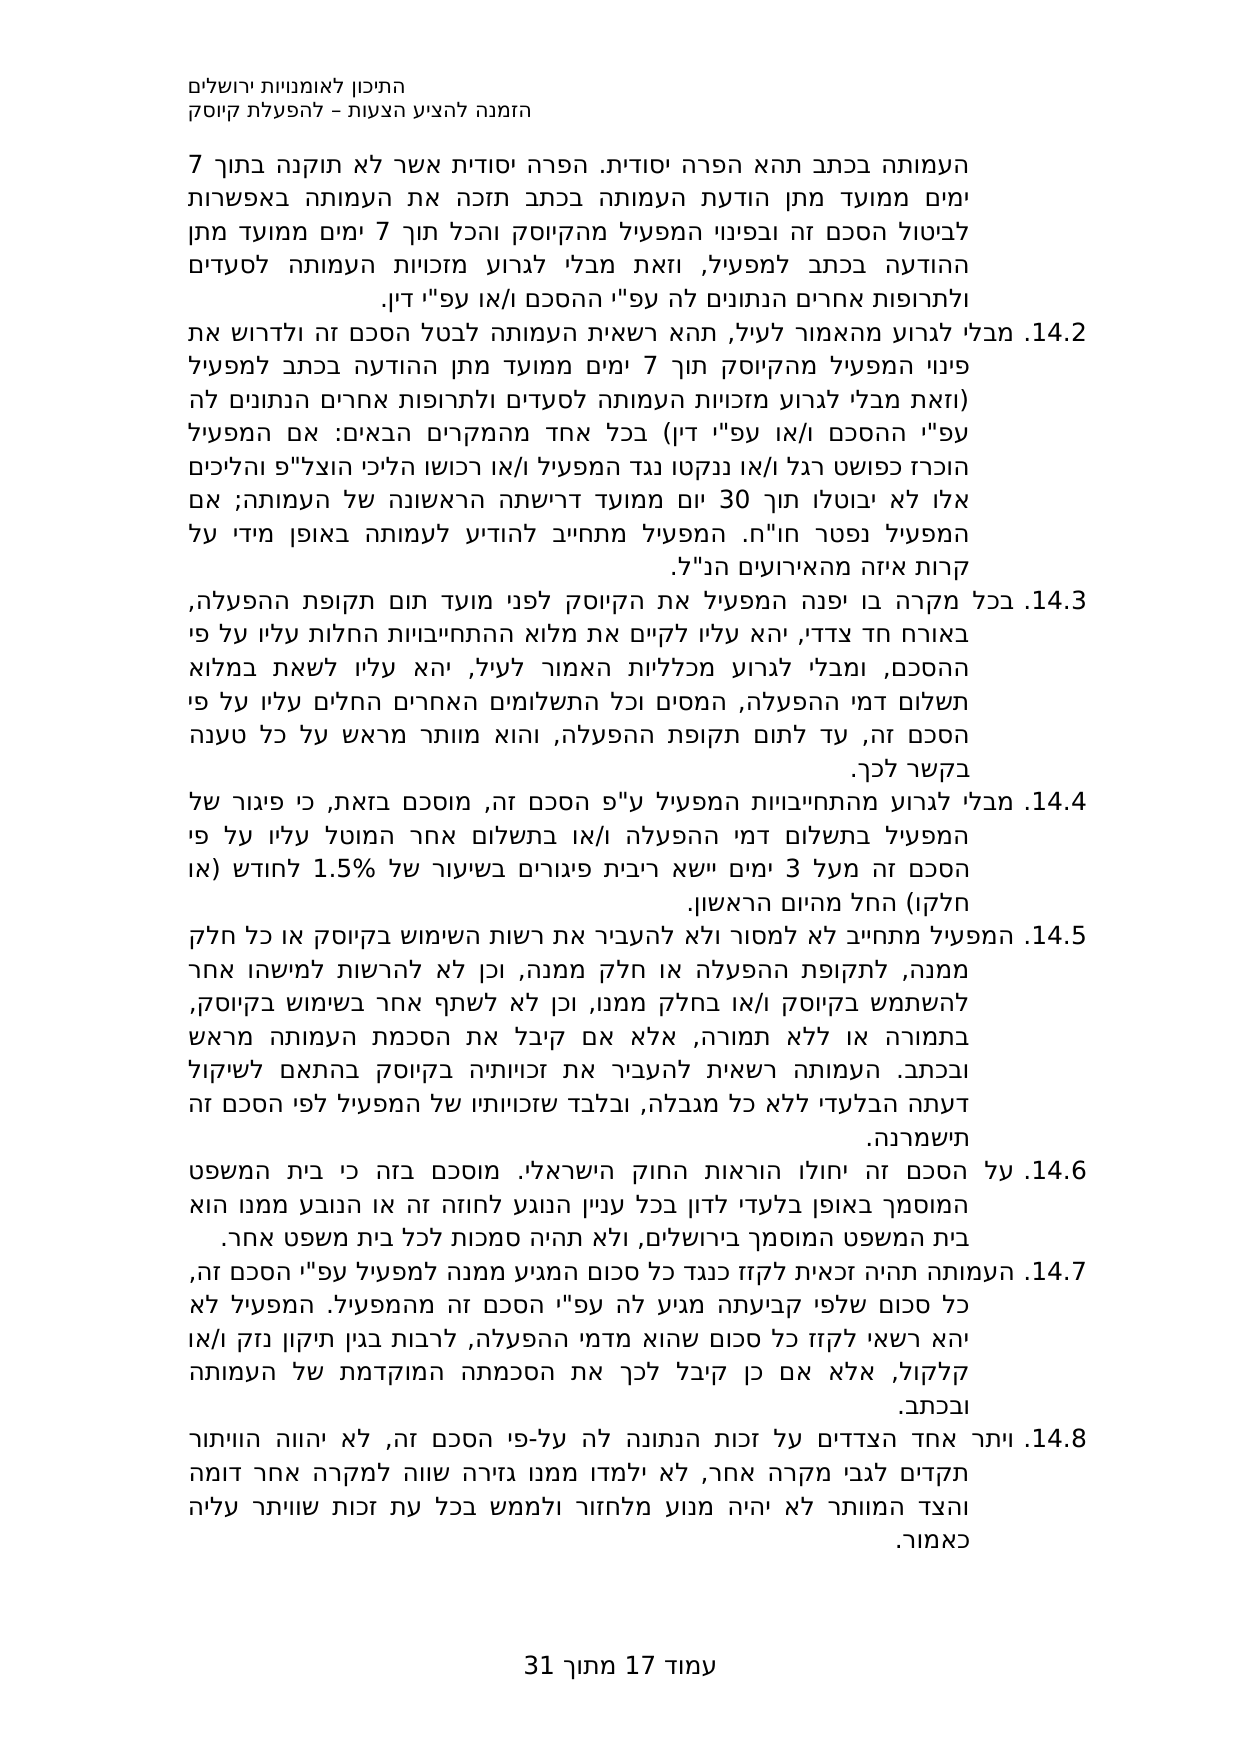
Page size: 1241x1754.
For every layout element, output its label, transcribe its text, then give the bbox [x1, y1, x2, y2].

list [187, 150, 1015, 313]
list מבלי לגרוע מהתחייבויות המפעיל ע"פ הסכם זה, מוסכם בזאת, כי פיגור של המפעיל בתשלום דמי ההפעלה ו/או בתשלום אחר המוטל עליו על פי הסכם זה מעל 3 ימים יישא ריבית פיגורים בשיעור של 1.5% לחודש (או חלקו) החל מהיום הראשון. [187, 787, 1015, 917]
list על הסכם זה יחולו הוראות החוק הישראלי. מוסכם בזה כי בית המשפט המוסמך באופן בלעדי לדון בכל עניין הנוגע לחוזה זה או הנובע ממנו הוא בית המשפט המוסמך בירושלים, ולא תהיה סמכות לכל בית משפט אחר. [187, 1156, 1015, 1252]
list בכל מקרה בו יפנה המפעיל את הקיוסק לפני מועד תום תקופת ההפעלה, באורח חד צדדי, יהא עליו לקיים את מלוא ההתחייבויות החלות עליו על פי ההסכם, ומבלי לגרוע מכלליות האמור לעיל, יהא עליו לשאת במלוא תשלום דמי ההפעלה, המסים וכל התשלומים האחרים החלים עליו על פי הסכם זה, עד לתום תקופת ההפעלה, והוא מוותר מראש על כל טענה בקשר לכך. [187, 586, 1015, 783]
list העמותה תהיה זכאית לקזז כנגד כל סכום המגיע ממנה למפעיל עפ"י הסכם זה, כל סכום שלפי קביעתה מגיע לה עפ"י הסכם זה מהמפעיל. המפעיל לא יהא רשאי לקזז כל סכום שהוא מדמי ההפעלה, לרבות בגין תיקון נזק ו/או קלקול, אלא אם כן קיבל לכך את הסכמתה המוקדמת של העמותה ובכתב. [187, 1257, 1015, 1420]
list ויתר אחד הצדדים על זכות הנתונה לה על-פי הסכם זה, לא יהווה הוויתור תקדים לגבי מקרה אחר, לא ילמדו ממנו גזירה שווה למקרה אחר דומה והצד המוותר לא יהיה מנוע מלחזור ולממש בכל עת זכות שוויתר עליה כאמור. [187, 1424, 1015, 1554]
list מבלי לגרוע מהאמור לעיל, תהא רשאית העמותה לבטל הסכם זה ולדרוש את פינוי המפעיל מהקיוסק תוך 7 ימים ממועד מתן ההודעה בכתב למפעיל (וזאת מבלי לגרוע מזכויות העמותה לסעדים ולתרופות אחרים הנתונים לה עפ"י ההסכם ו/או עפ"י דין) בכל אחד מהמקרים הבאים: אם המפעיל הוכרז כפושט רגל ו/או ננקטו נגד המפעיל ו/או רכושו הליכי הוצל"פ והליכים אלו לא יבוטלו תוך 30 יום ממועד דרישתה הראשונה של העמותה; אם המפעיל נפטר חו"ח. המפעיל מתחייב להודיע לעמותה באופן מידי על קרות איזה מהאירועים הנ"ל. [187, 318, 1015, 582]
list המפעיל מתחייב לא למסור ולא להעביר את רשות השימוש בקיוסק או כל חלק ממנה, לתקופת ההפעלה או חלק ממנה, וכן לא להרשות למישהו אחר להשתמש בקיוסק ו/או בחלק ממנו, וכן לא לשתף אחר בשימוש בקיוסק, בתמורה או ללא תמורה, אלא אם קיבל את הסכמת העמותה מראש ובכתב. העמותה רשאית להעביר את זכויותיה בקיוסק בהתאם לשיקול דעתה הבלעדי ללא כל מגבלה, ובלבד שזכויותיו של המפעיל לפי הסכם זה תישמרנה. [187, 921, 1015, 1152]
